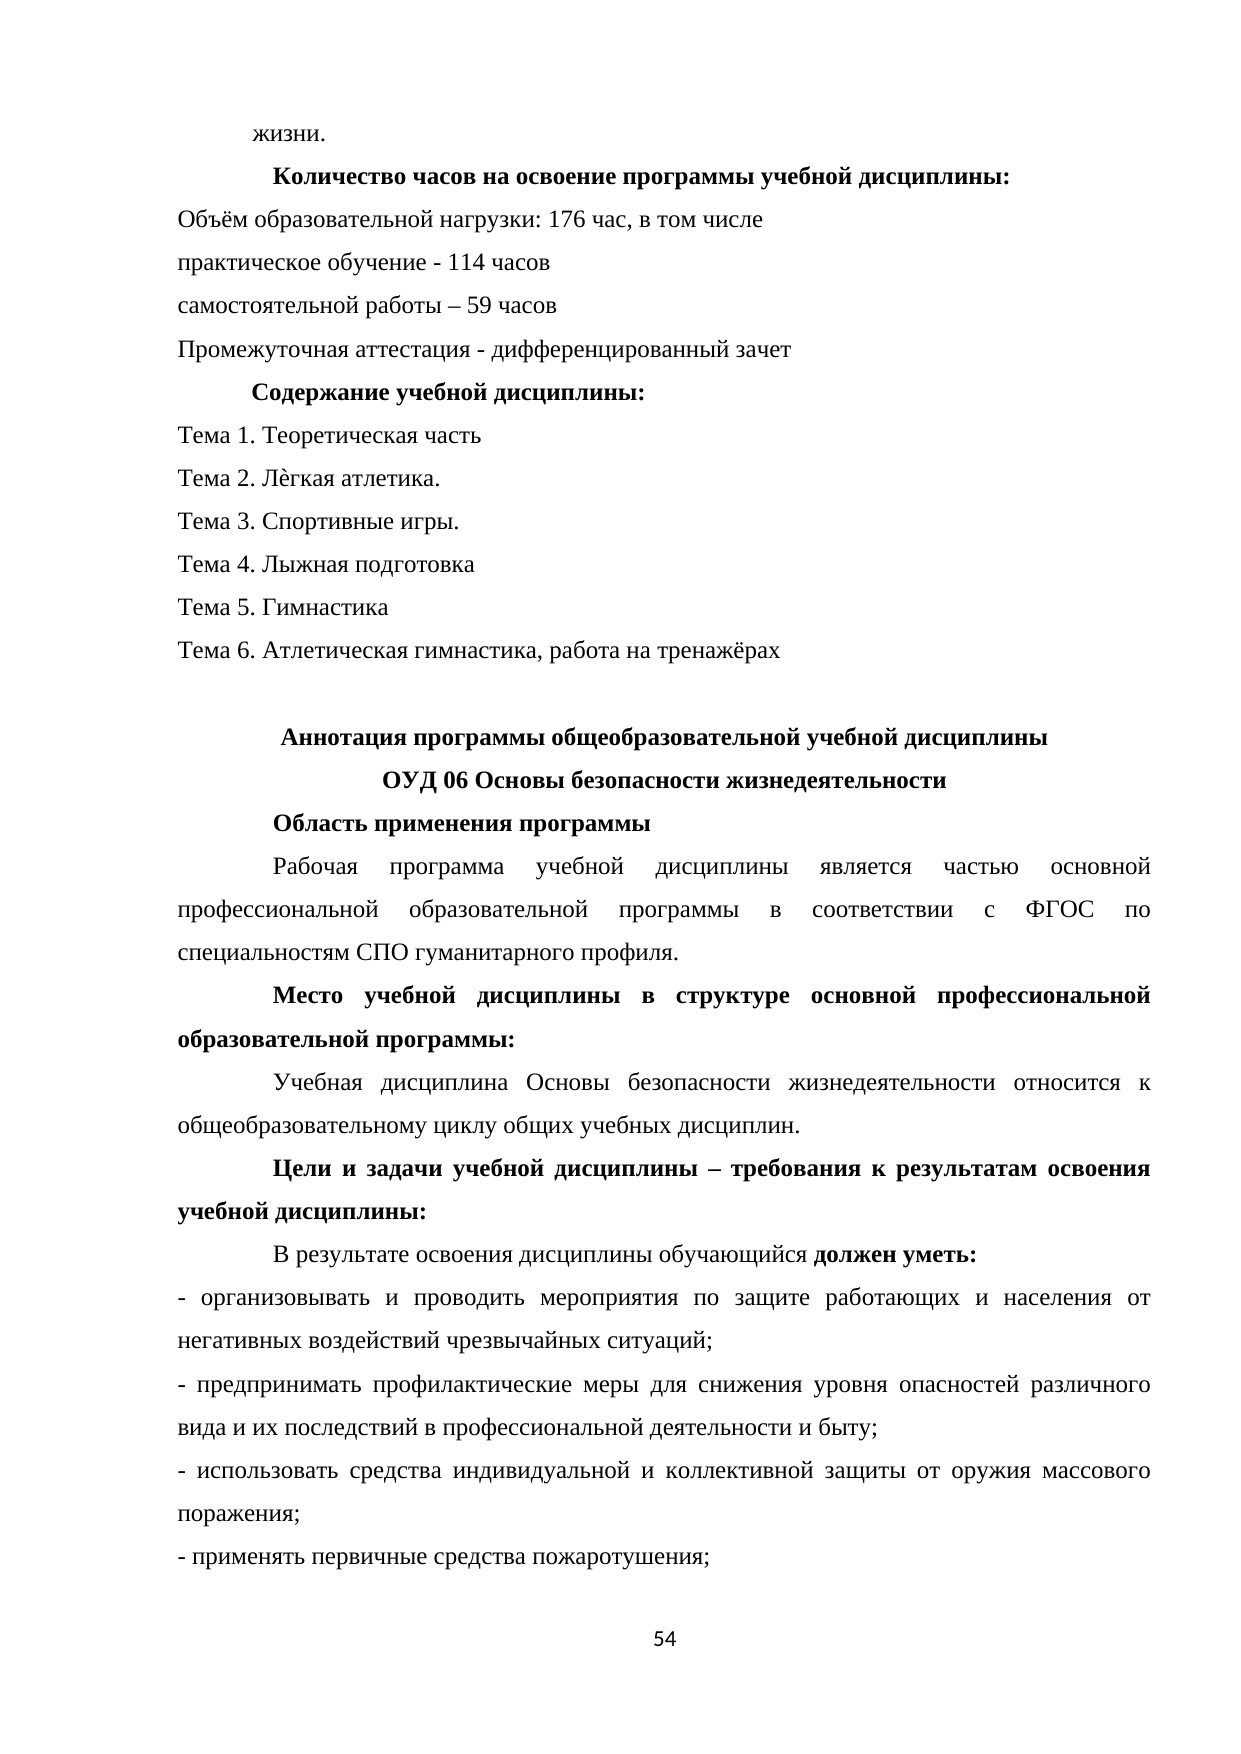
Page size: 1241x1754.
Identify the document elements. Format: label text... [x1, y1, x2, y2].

text Тема 3. Спортивные игры. [177, 506, 1152, 535]
text Содержание учебной дисциплины: [177, 377, 1152, 406]
text - использовать средства индивидуальной и коллективной защиты от оружия массового поражения; [177, 1455, 1152, 1527]
text Тема 4. Лыжная подготовка [177, 549, 1152, 578]
text Область применения программы [177, 808, 1152, 837]
text - организовывать и проводить мероприятия по защите работающих и населения от негативных воздействий чрезвычайных ситуаций; [177, 1282, 1152, 1354]
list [215, 118, 1152, 147]
text Количество часов на освоение программы учебной дисциплины: [177, 161, 1152, 190]
text Тема 5. Гимнастика [177, 592, 1152, 621]
text самостоятельной работы – 59 часов [177, 291, 1152, 319]
text Тема 1. Теоретическая часть [177, 420, 1152, 449]
text - предпринимать профилактические меры для снижения уровня опасностей различного вида и их последствий в профессиональной деятельности и быту; [177, 1369, 1152, 1441]
text Объём образовательной нагрузки: 176 час, в том числе [177, 204, 1152, 233]
text Цели и задачи учебной дисциплины – требования к результатам освоения учебной дисциплины: [177, 1153, 1152, 1225]
text В результате освоения дисциплины обучающийся должен уметь: [177, 1239, 1152, 1268]
text Тема 2. Лѐгкая атлетика. [177, 463, 1152, 492]
text Учебная дисциплина Основы безопасности жизнедеятельности относится к общеобразовательному циклу общих учебных дисциплин. [177, 1067, 1152, 1139]
text - применять первичные средства пожаротушения; [177, 1541, 1152, 1570]
text ОУД 06 Основы безопасности жизнедеятельности [177, 765, 1152, 794]
text Тема 6. Атлетическая гимнастика, работа на тренажёрах [177, 636, 1152, 664]
text Промежуточная аттестация - дифференцированный зачет [177, 334, 1152, 362]
text Рабочая программа учебной дисциплины является частью основной профессиональной образовательной программы в соответствии с ФГОС по специальностям СПО гуманитарного профиля. [177, 851, 1152, 966]
text Аннотация программы общеобразовательной учебной дисциплины [177, 722, 1152, 751]
text Место учебной дисциплины в структуре основной профессиональной образовательной программы: [177, 981, 1152, 1052]
text практическое обучение - 114 часов [177, 247, 1152, 276]
